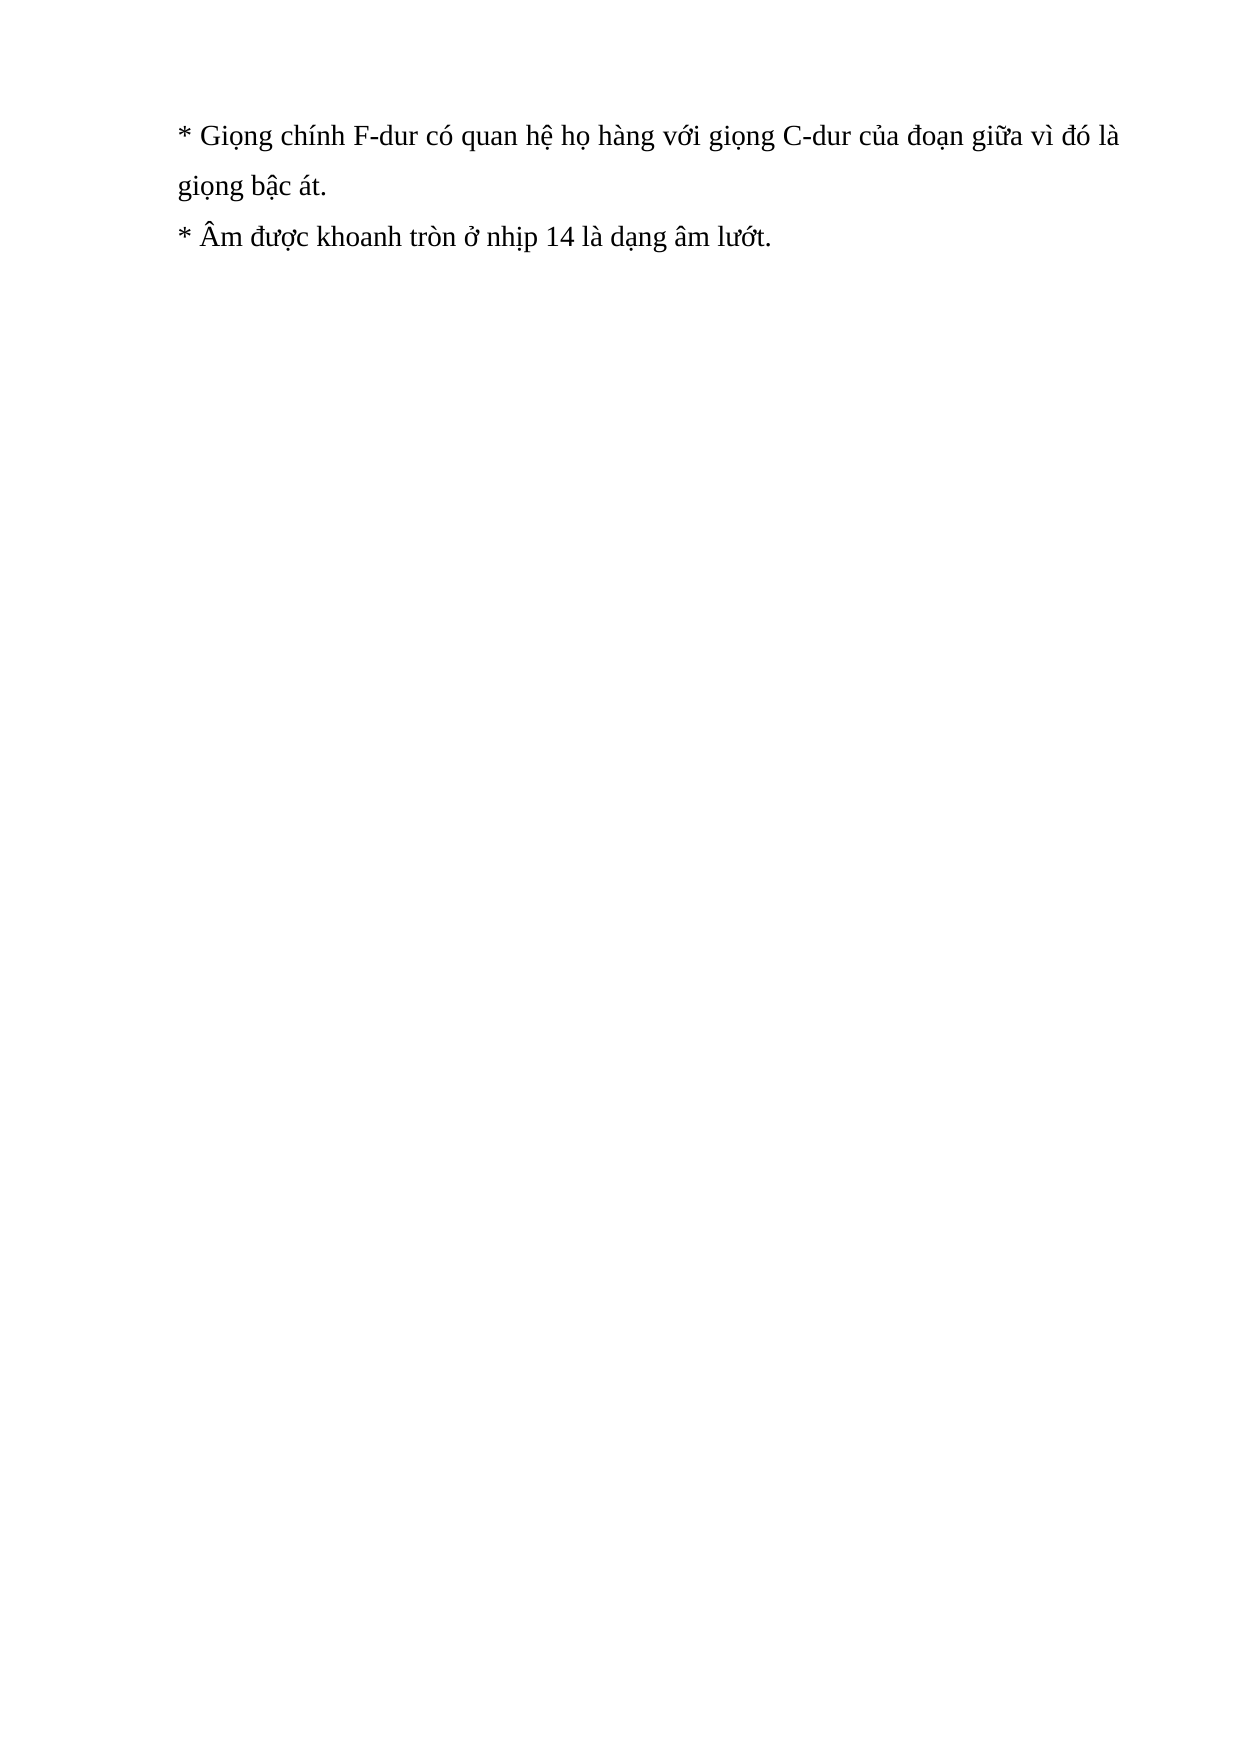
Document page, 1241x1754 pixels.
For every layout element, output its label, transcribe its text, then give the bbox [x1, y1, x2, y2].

text * Giọng chính F-dur có quan hệ họ hàng với giọng C-dur của đoạn giữa vì đó là giọng bậc át. [177, 118, 1122, 202]
text * Âm được khoanh tròn ở nhịp 14 là dạng âm lướt. [177, 219, 1122, 252]
